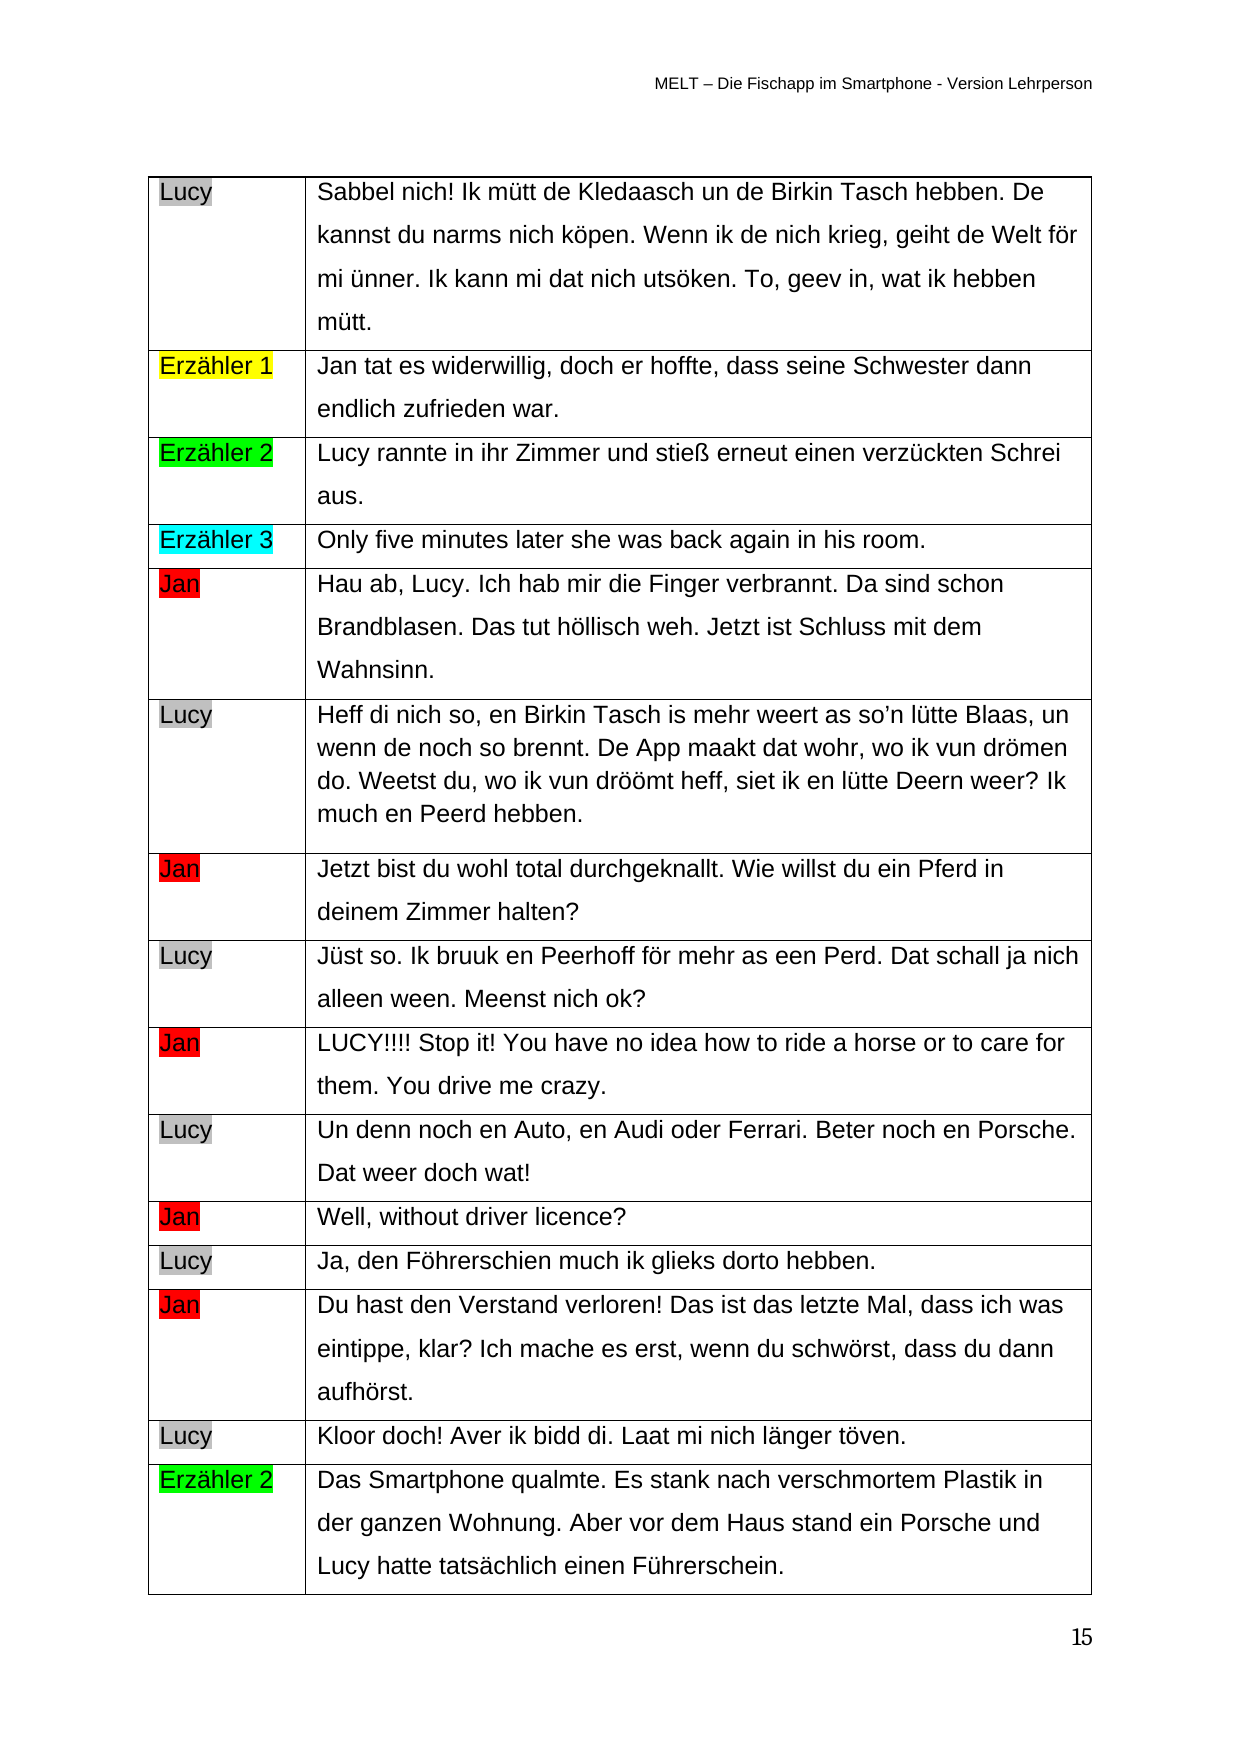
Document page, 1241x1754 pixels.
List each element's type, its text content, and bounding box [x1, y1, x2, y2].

table_header Lucy [149, 178, 305, 350]
table_cell Erzähler 2 [149, 438, 305, 524]
table_cell LUCY!!!! Stop it! You have no idea how to ride a horse or to care for them. You drive me crazy. [306, 1028, 1091, 1114]
table_cell Jan [149, 1202, 305, 1245]
table_cell Jan [149, 569, 305, 698]
table_cell Lucy [149, 1421, 305, 1464]
table_cell Only five minutes later she was back again in his room. [306, 525, 1091, 568]
table_header Sabbel nich! Ik mütt de Kledaasch un de Birkin Tasch hebben. De kannst du narms nich köpen. Wenn ik de nich krieg, geiht de Welt för mi ünner. Ik kann mi dat nich utsöken. To, geev in, wat ik hebben mütt. [306, 178, 1091, 350]
table_cell Das Smartphone qualmte. Es stank nach verschmortem Plastik in der ganzen Wohnung. Aber vor dem Haus stand ein Porsche und Lucy hatte tatsächlich einen Führerschein. [306, 1465, 1091, 1594]
table_cell Erzähler 2 [149, 1465, 305, 1594]
table_cell Erzähler 3 [149, 525, 305, 568]
table_cell Well, without driver licence? [306, 1202, 1091, 1245]
table_cell Lucy [149, 941, 305, 1027]
table_cell Erzähler 1 [149, 351, 305, 437]
table_cell Lucy rannte in ihr Zimmer und stieß erneut einen verzückten Schrei aus. [306, 438, 1091, 524]
table_cell Du hast den Verstand verloren! Das ist das letzte Mal, dass ich was eintippe, klar? Ich mache es erst, wenn du schwörst, dass du dann aufhörst. [306, 1290, 1091, 1420]
table_cell Jan [149, 1290, 305, 1420]
table_cell Ja, den Föhrerschien much ik glieks dorto hebben. [306, 1246, 1091, 1289]
table_cell Jan [149, 854, 305, 940]
table_cell Heff di nich so, en Birkin Tasch is mehr weert as so’n lütte Blaas, un wenn de noch so brennt. De App maakt dat wohr, wo ik vun drömen do. Weetst du, wo ik vun dröömt heff, siet ik en lütte Deern weer? Ik much en Peerd hebben. [306, 700, 1091, 852]
table_cell Hau ab, Lucy. Ich hab mir die Finger verbrannt. Da sind schon Brandblasen. Das tut höllisch weh. Jetzt ist Schluss mit dem Wahnsinn. [306, 569, 1091, 698]
table_cell Lucy [149, 1246, 305, 1289]
table_cell Lucy [149, 700, 305, 852]
table_cell Kloor doch! Aver ik bidd di. Laat mi nich länger töven. [306, 1421, 1091, 1464]
table_cell Jan [149, 1028, 305, 1114]
table_cell Un denn noch en Auto, en Audi oder Ferrari. Beter noch en Porsche. Dat weer doch wat! [306, 1115, 1091, 1201]
table_cell Jan tat es widerwillig, doch er hoffte, dass seine Schwester dann endlich zufrieden war. [306, 351, 1091, 437]
table_cell Jetzt bist du wohl total durchgeknallt. Wie willst du ein Pferd in deinem Zimmer halten? [306, 854, 1091, 940]
table_cell Jüst so. Ik bruuk en Peerhoff för mehr as een Perd. Dat schall ja nich alleen ween. Meenst nich ok? [306, 941, 1091, 1027]
table_cell Lucy [149, 1115, 305, 1201]
